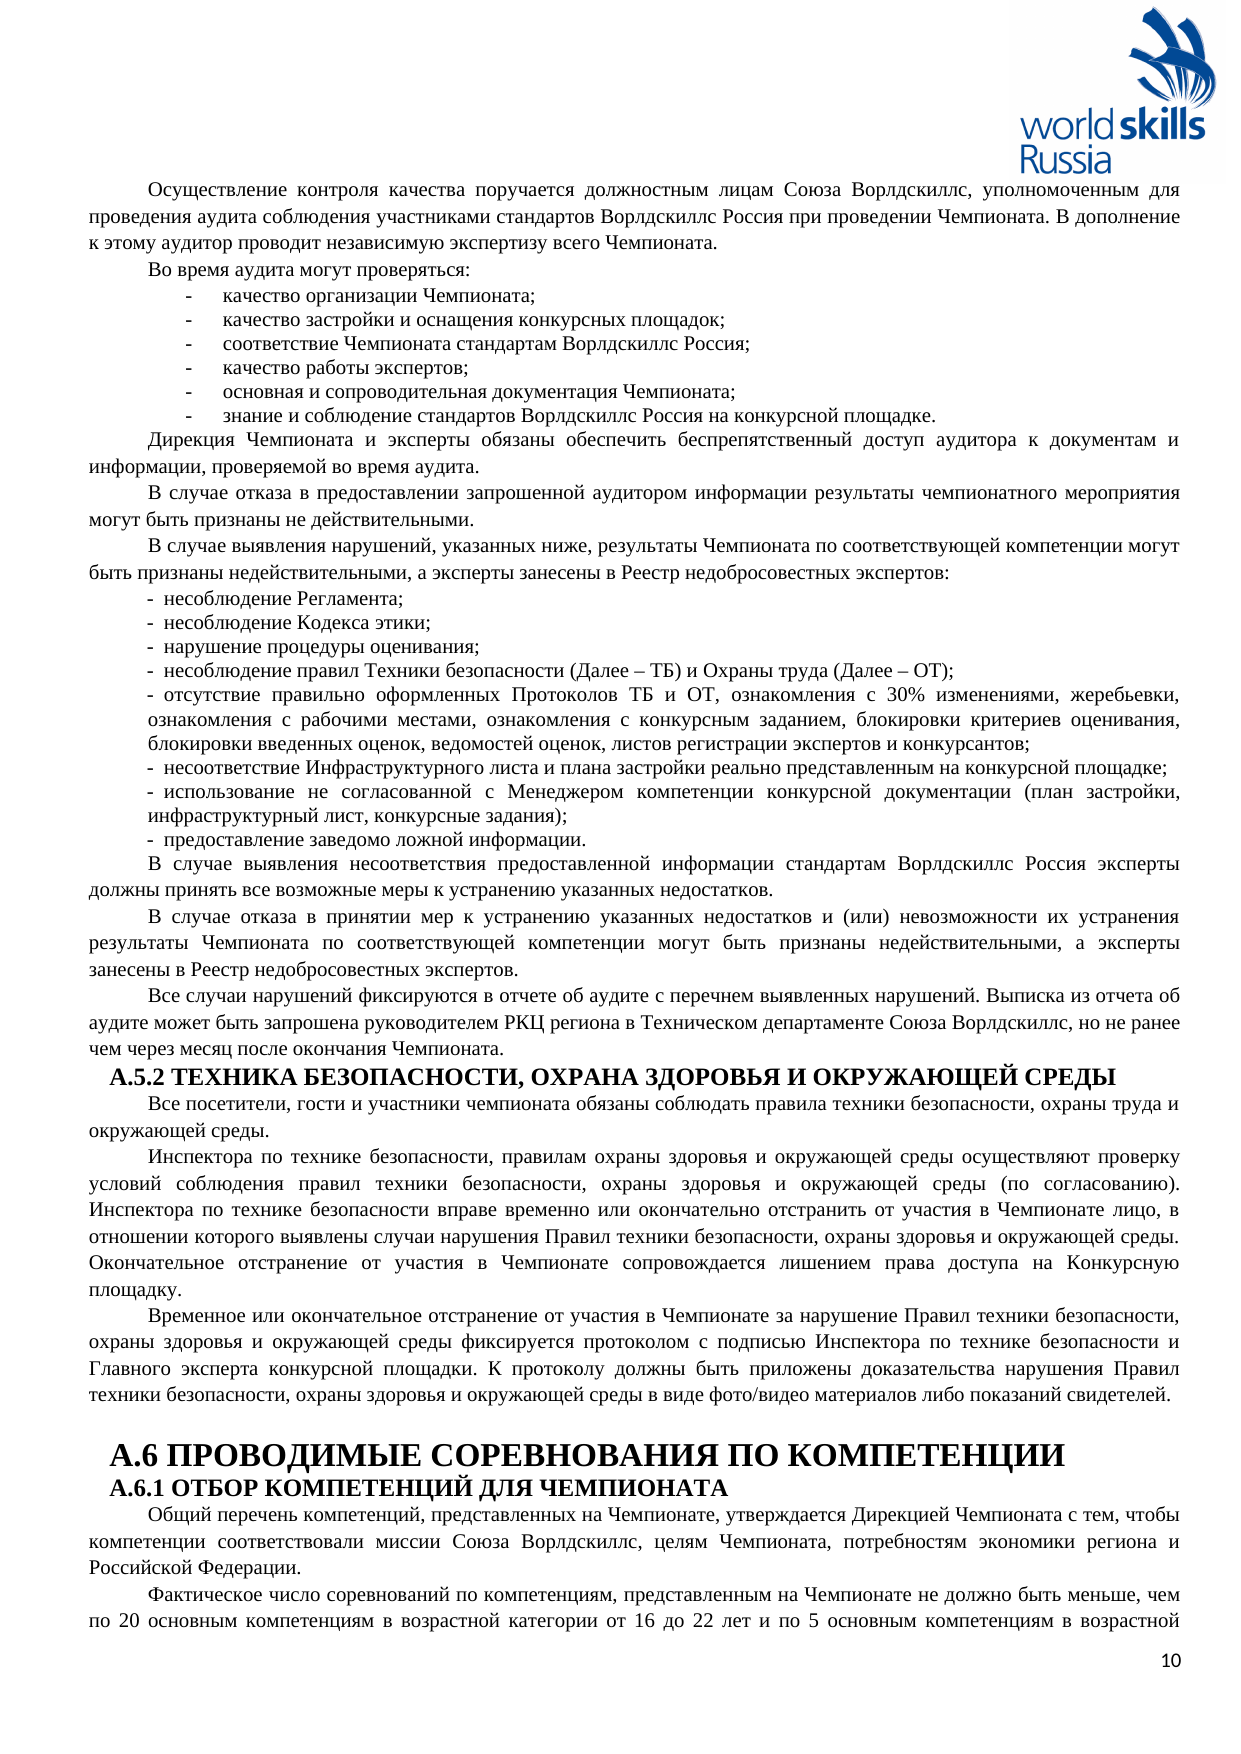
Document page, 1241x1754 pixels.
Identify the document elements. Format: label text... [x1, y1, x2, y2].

list несоблюдение правил Техники безопасности (Далее – ТБ) и Охраны труда (Далее – ОТ); [147, 658, 1181, 682]
picture [1008, 0, 1227, 184]
text Инспектора по технике безопасности, правилам охраны здоровья и окружающей среды осуществляют проверку условий соблюдения правил техники безопасности, охраны здоровья и окружающей среды (по согласованию). Инспектора по технике безопасности вправе временно или окончательно отстранить от участия в Чемпионате лицо, в отношении которого выявлены случаи нарушения Правил техники безопасности, охраны здоровья и окружающей среды. Окончательное отстранение от участия в Чемпионате сопровождается лишением права доступа на Конкурсную площадку. [89, 1144, 1181, 1301]
text В случае выявления нарушений, указанных ниже, результаты Чемпионата по соответствующей компетенции могут быть признаны недействительными, а эксперты занесены в Реестр недобросовестных экспертов: [89, 533, 1181, 584]
list основная и сопроводительная документация Чемпионата; [185, 379, 1181, 403]
text В случае отказа в принятии мер к устранению указанных недостатков и (или) невозможности их устранения результаты Чемпионата по соответствующей компетенции могут быть признаны недействительными, а эксперты занесены в Реестр недобросовестных экспертов. [89, 904, 1181, 981]
subtitle A.5.2 ТЕХНИКА БЕЗОПАСНОСТИ, ОХРАНА ЗДОРОВЬЯ И ОКРУЖАЮЩЕЙ СРЕДЫ [109, 1062, 1181, 1091]
list использование не согласованной с Менеджером компетенции конкурсной документации (план застройки, инфраструктурный лист, конкурсные задания); [147, 779, 1181, 827]
subtitle А.6 ПРОВОДИМЫЕ СОРЕВНОВАНИЯ ПО КОМПЕТЕНЦИИ [109, 1435, 1181, 1473]
text Дирекция Чемпионата и эксперты обязаны обеспечить беспрепятственный доступ аудитора к документам и информации, проверяемой во время аудита. [89, 427, 1181, 478]
text Осуществление контроля качества поручается должностным лицам Союза Ворлдскиллс, уполномоченным для проведения аудита соблюдения участниками стандартов Ворлдскиллс Россия при проведении Чемпионата. В дополнение к этому аудитор проводит независимую экспертизу всего Чемпионата. [89, 177, 1181, 254]
text Во время аудита могут проверяться: [89, 257, 1181, 281]
text В случае отказа в предоставлении запрошенной аудитором информации результаты чемпионатного мероприятия могут быть признаны не действительными. [89, 480, 1181, 531]
list несоответствие Инфраструктурного листа и плана застройки реально представленным на конкурсной площадке; [147, 754, 1181, 779]
list несоблюдение Регламента; [147, 586, 1181, 610]
list качество работы экспертов; [185, 355, 1181, 379]
list отсутствие правильно оформленных Протоколов ТБ и ОТ, ознакомления с 30% изменениями, жеребьевки, ознакомления с рабочими местами, ознакомления с конкурсным заданием, блокировки критериев оценивания, блокировки введенных оценок, ведомостей оценок, листов регистрации экспертов и конкурсантов; [147, 682, 1181, 754]
list качество застройки и оснащения конкурсных площадок; [185, 307, 1181, 331]
list предоставление заведомо ложной информации. [147, 827, 1181, 851]
list соответствие Чемпионата стандартам Ворлдскиллс Россия; [185, 331, 1181, 355]
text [89, 1582, 1181, 1632]
subtitle А.6.1 ОТБОР КОМПЕТЕНЦИЙ ДЛЯ ЧЕМПИОНАТА [109, 1473, 1181, 1502]
list несоблюдение Кодекса этики; [147, 610, 1181, 634]
text Все посетители, гости и участники чемпионата обязаны соблюдать правила техники безопасности, охраны труда и окружающей среды. [89, 1091, 1181, 1142]
text Все случаи нарушений фиксируются в отчете об аудите с перечнем выявленных нарушений. Выписка из отчета об аудите может быть запрошена руководителем РКЦ региона в Техническом департаменте Союза Ворлдскиллс, но не ранее чем через месяц после окончания Чемпионата. [89, 983, 1181, 1060]
list знание и соблюдение стандартов Ворлдскиллс Россия на конкурсной площадке. [185, 403, 1181, 427]
text Общий перечень компетенций, представленных на Чемпионате, утверждается Дирекцией Чемпионата с тем, чтобы компетенции соответствовали миссии Союза Ворлдскиллс, целям Чемпионата, потребностям экономики региона и Российской Федерации. [89, 1502, 1181, 1579]
text Временное или окончательное отстранение от участия в Чемпионате за нарушение Правил техники безопасности, охраны здоровья и окружающей среды фиксируется протоколом с подписью Инспектора по технике безопасности и Главного эксперта конкурсной площадки. К протоколу должны быть приложены доказательства нарушения Правил техники безопасности, охраны здоровья и окружающей среды в виде фото/видео материалов либо показаний свидетелей. [89, 1303, 1181, 1406]
list нарушение процедуры оценивания; [147, 634, 1181, 658]
text В случае выявления несоответствия предоставленной информации стандартам Ворлдскиллс Россия эксперты должны принять все возможные меры к устранению указанных недостатков. [89, 851, 1181, 901]
list качество организации Чемпионата; [185, 283, 1181, 307]
